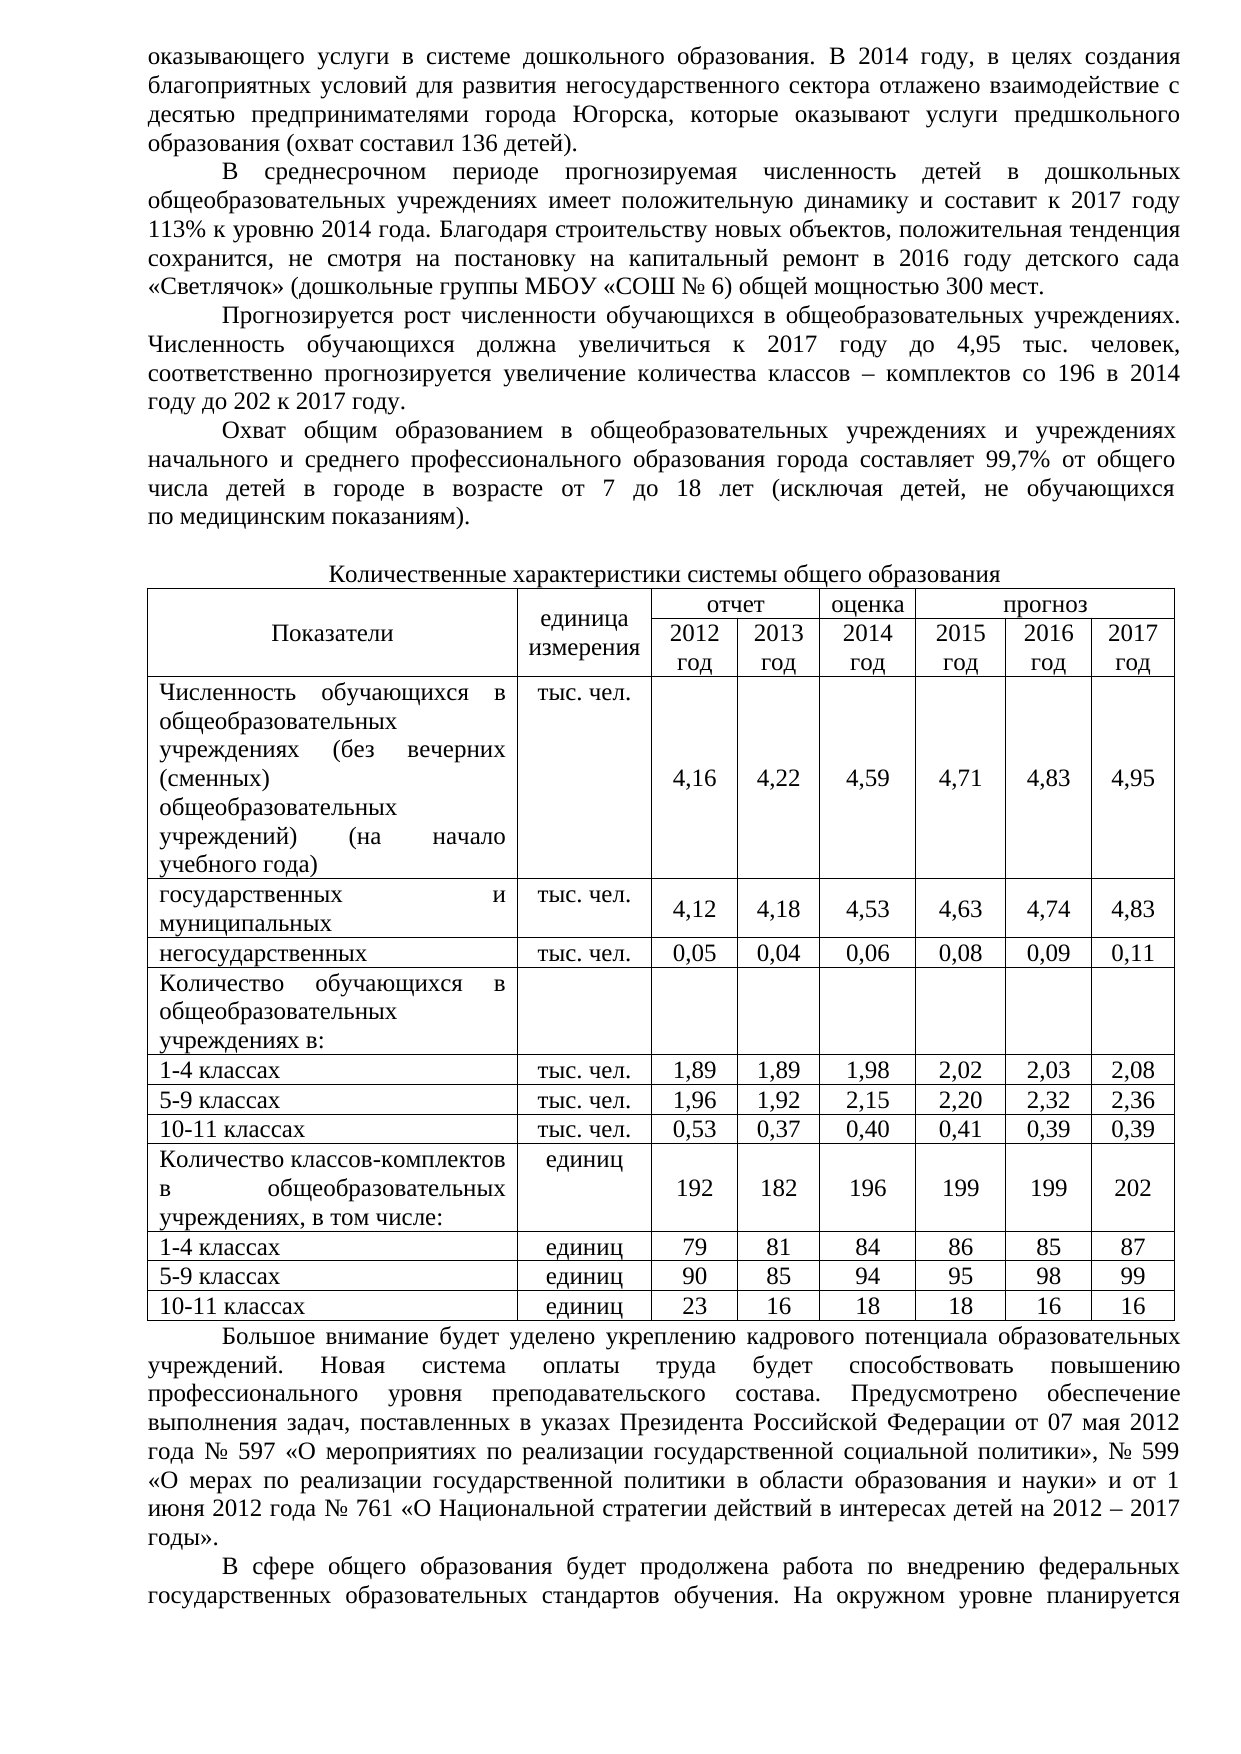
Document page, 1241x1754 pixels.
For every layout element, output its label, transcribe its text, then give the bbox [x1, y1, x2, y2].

table_cell 0,39 [1092, 1115, 1174, 1143]
table_cell 4,83 [1092, 879, 1174, 937]
table_cell 0,09 [1006, 938, 1091, 967]
table_cell 192 [652, 1144, 737, 1231]
text Охват общим образованием в общеобразовательных учреждениях и учреждениях начального и среднего профессионального образования города составляет 99,7% от общего числа детей в городе в возрасте от 7 до 18 лет (исключая детей, не обучающихся по медицинским показаниям). [148, 415, 1177, 530]
table_cell 199 [916, 1144, 1005, 1231]
table_cell 2,02 [916, 1055, 1005, 1084]
table_cell 1,89 [652, 1055, 737, 1084]
table_cell 4,74 [1006, 879, 1091, 937]
table_cell 2012 год [652, 619, 737, 676]
table_cell 5-9 классах [148, 1085, 517, 1113]
table_cell 1-4 классах [148, 1055, 517, 1084]
table_cell 79 [652, 1232, 737, 1260]
table_cell 90 [652, 1261, 737, 1290]
table_cell Количество обучающихся в общеобразовательных учреждениях в: [148, 968, 517, 1054]
table_cell 182 [738, 1144, 819, 1231]
table_cell 2,15 [820, 1085, 915, 1113]
table_cell [916, 968, 1005, 1054]
table_cell 2,03 [1006, 1055, 1091, 1084]
table_cell 0,53 [652, 1115, 737, 1143]
table_cell 4,12 [652, 879, 737, 937]
table_cell 5-9 классах [148, 1261, 517, 1290]
table_cell 2013 год [738, 619, 819, 676]
table_cell 1,89 [738, 1055, 819, 1084]
table_cell 2014 год [820, 619, 915, 676]
table_cell Количество классов-комплектов в общеобразовательных учреждениях, в том числе: [148, 1144, 517, 1231]
text Количественные характеристики системы общего образования [148, 559, 1181, 588]
table_cell 84 [820, 1232, 915, 1260]
table_cell 1,96 [652, 1085, 737, 1113]
table_header Показатели [148, 589, 517, 676]
table_cell 18 [916, 1291, 1005, 1320]
table_header оценка [820, 589, 915, 617]
table_cell 99 [1092, 1261, 1174, 1290]
table_cell 2017 год [1092, 619, 1174, 676]
table_cell 0,11 [1092, 938, 1174, 967]
table_cell 0,37 [738, 1115, 819, 1143]
table_cell 4,53 [820, 879, 915, 937]
table_header отчет [652, 589, 819, 617]
table_cell [738, 968, 819, 1054]
table_cell 85 [1006, 1232, 1091, 1260]
table_cell 85 [738, 1261, 819, 1290]
table_cell единиц [518, 1261, 651, 1290]
table_cell 0,41 [916, 1115, 1005, 1143]
table_cell 4,16 [652, 677, 737, 878]
table_cell 0,39 [1006, 1115, 1091, 1143]
table_cell Численность обучающихся в общеобразовательных учреждениях (без вечерних (сменных) общеобразовательных учреждений) (на начало учебного года) [148, 677, 517, 878]
table_cell 196 [820, 1144, 915, 1231]
table_cell [820, 968, 915, 1054]
table_cell 0,05 [652, 938, 737, 967]
table_cell 2,08 [1092, 1055, 1174, 1084]
list Прогнозируется рост численности обучающихся в общеобразовательных учреждениях. Численность обучающихся должна увеличиться к 2017 году до 4,95 тыс. человек, соответственно прогнозируется увеличение количества классов – комплектов со 196 в 2014 году до 202 к 2017 году. [148, 300, 1181, 415]
table_cell 4,22 [738, 677, 819, 878]
text Большое внимание будет уделено укреплению кадрового потенциала образовательных учреждений. Новая система оплаты труда будет способствовать повышению профессионального уровня преподавательского состава. Предусмотрено обеспечение выполнения задач, поставленных в указах Президента Российской Федерации от 07 мая 2012 года № 597 «О мероприятиях по реализации государственной социальной политики», № 599 «О мерах по реализации государственной политики в области образования и науки» и от 1 июня 2012 года № 761 «О Национальной стратегии действий в интересах детей на 2012 – 2017 годы». [148, 1321, 1181, 1551]
table_cell 2,32 [1006, 1085, 1091, 1113]
table_cell 0,08 [916, 938, 1005, 967]
table_cell 87 [1092, 1232, 1174, 1260]
table_cell 81 [738, 1232, 819, 1260]
table_cell 4,18 [738, 879, 819, 937]
table_cell тыс. чел. [518, 1085, 651, 1113]
table_cell 98 [1006, 1261, 1091, 1290]
table_cell 18 [820, 1291, 915, 1320]
table_cell 1,92 [738, 1085, 819, 1113]
table_cell 4,71 [916, 677, 1005, 878]
table_cell 86 [916, 1232, 1005, 1260]
table_cell 10-11 классах [148, 1291, 517, 1320]
table_cell 4,63 [916, 879, 1005, 937]
table_cell тыс. чел. [518, 938, 651, 967]
table_cell [1006, 968, 1091, 1054]
table_cell 1-4 классах [148, 1232, 517, 1260]
table_cell тыс. чел. [518, 1115, 651, 1143]
table_cell единиц [518, 1144, 651, 1231]
table_cell 202 [1092, 1144, 1174, 1231]
table_cell тыс. чел. [518, 677, 651, 878]
table_cell 4,95 [1092, 677, 1174, 878]
table_cell тыс. чел. [518, 1055, 651, 1084]
table_cell тыс. чел. [518, 879, 651, 937]
table_cell 0,40 [820, 1115, 915, 1143]
table_cell 10-11 классах [148, 1115, 517, 1143]
table_cell 4,59 [820, 677, 915, 878]
table_cell негосударственных [148, 938, 517, 967]
table_cell 94 [820, 1261, 915, 1290]
table_cell единиц [518, 1291, 651, 1320]
table_cell 1,98 [820, 1055, 915, 1084]
table_cell 95 [916, 1261, 1005, 1290]
table_cell 2,20 [916, 1085, 1005, 1113]
table_cell государственных и муниципальных [148, 879, 517, 937]
table_header единица измерения [518, 589, 651, 676]
table_cell [518, 968, 651, 1054]
table_cell 0,04 [738, 938, 819, 967]
table_cell единиц [518, 1232, 651, 1260]
table_cell 2016 год [1006, 619, 1091, 676]
table_cell 199 [1006, 1144, 1091, 1231]
table_cell [1092, 968, 1174, 1054]
table_cell [652, 968, 737, 1054]
table_cell 16 [1006, 1291, 1091, 1320]
table_cell 4,83 [1006, 677, 1091, 878]
table_cell 16 [738, 1291, 819, 1320]
table_cell 23 [652, 1291, 737, 1320]
table_cell 16 [1092, 1291, 1174, 1320]
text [148, 41, 1181, 156]
table_header прогноз [916, 589, 1174, 617]
table_cell 2015 год [916, 619, 1005, 676]
table_cell 2,36 [1092, 1085, 1174, 1113]
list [148, 1551, 1181, 1608]
table_cell 0,06 [820, 938, 915, 967]
text В среднесрочном периоде прогнозируемая численность детей в дошкольных общеобразовательных учреждениях имеет положительную динамику и составит к 2017 году 113% к уровню 2014 года. Благодаря строительству новых объектов, положительная тенденция сохранится, не смотря на постановку на капитальный ремонт в 2016 году детского сада «Светлячок» (дошкольные группы МБОУ «СОШ № 6) общей мощностью 300 мест. [148, 156, 1181, 300]
